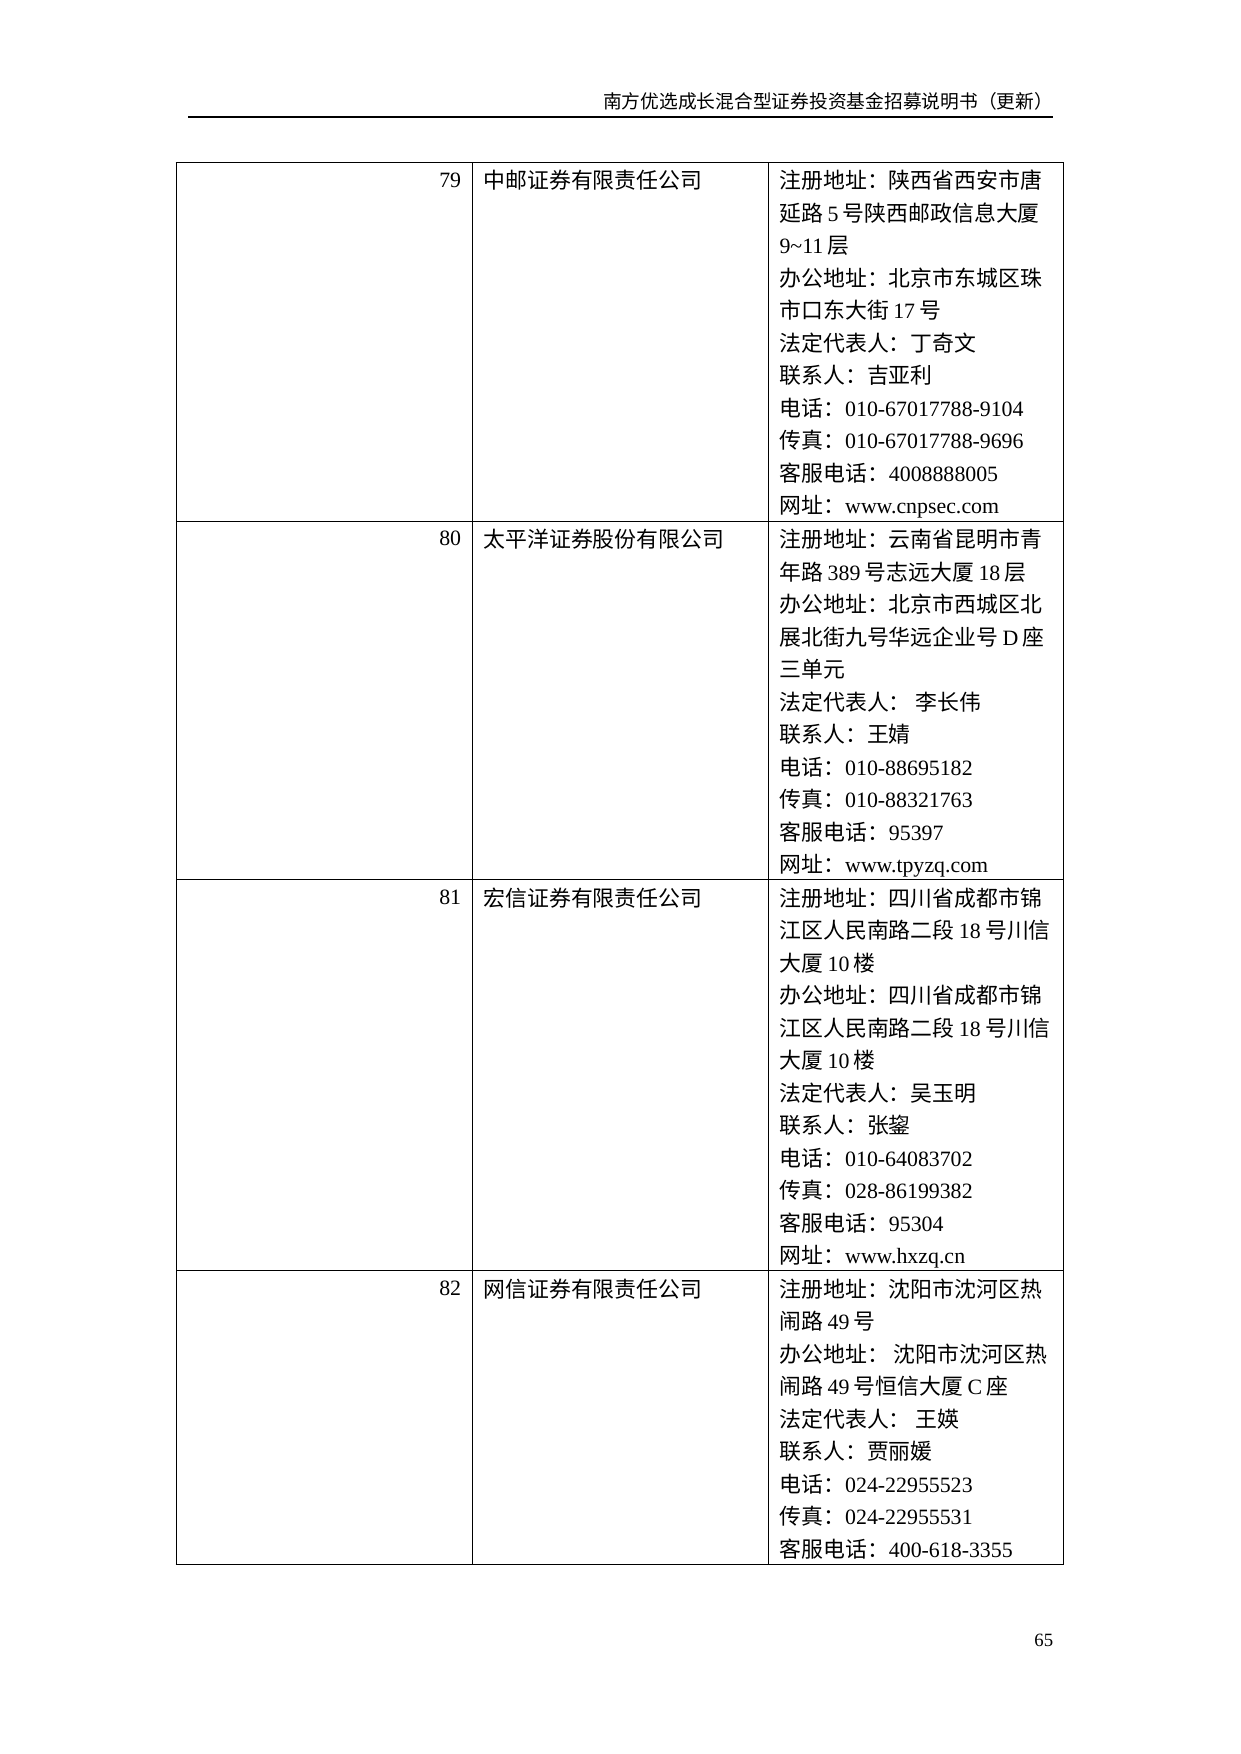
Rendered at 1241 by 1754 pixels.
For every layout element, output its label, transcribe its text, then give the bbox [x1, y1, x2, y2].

table_cell 注册地址：四川省成都市锦江区人民南路二段18号川信大厦10楼 办公地址：四川省成都市锦江区人民南路二段18号川信大厦10楼 法定代表人：吴玉明 联系人：张鋆 电话：010-64083702 传真：028-86199382 客服电话：95304 网址：www.hxzq.cn [769, 880, 1063, 1270]
table_cell 80 [177, 522, 472, 879]
table_cell 宏信证券有限责任公司 [473, 880, 768, 1270]
table_cell 网信证券有限责任公司 [473, 1271, 768, 1564]
table_cell 82 [177, 1271, 472, 1564]
table_cell 81 [177, 880, 472, 1270]
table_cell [769, 1271, 1063, 1564]
table_cell 中邮证券有限责任公司 [473, 163, 768, 521]
table_cell 太平洋证券股份有限公司 [473, 522, 768, 879]
table_cell 注册地址：云南省昆明市青年路389号志远大厦18层 办公地址：北京市西城区北展北街九号华远企业号D座三单元 法定代表人： 李长伟 联系人：王婧 电话：010-88695182 传真：010-88321763 客服电话：95397 网址：www.tpyzq.com [769, 522, 1063, 879]
table_cell 注册地址：陕西省西安市唐延路5号陕西邮政信息大厦9~11层 办公地址：北京市东城区珠市口东大街17号 法定代表人：丁奇文 联系人：吉亚利 电话：010-67017788-9104 传真：010-67017788-9696 客服电话：4008888005 网址：www.cnpsec.com [769, 163, 1063, 521]
table_cell 79 [177, 163, 472, 521]
